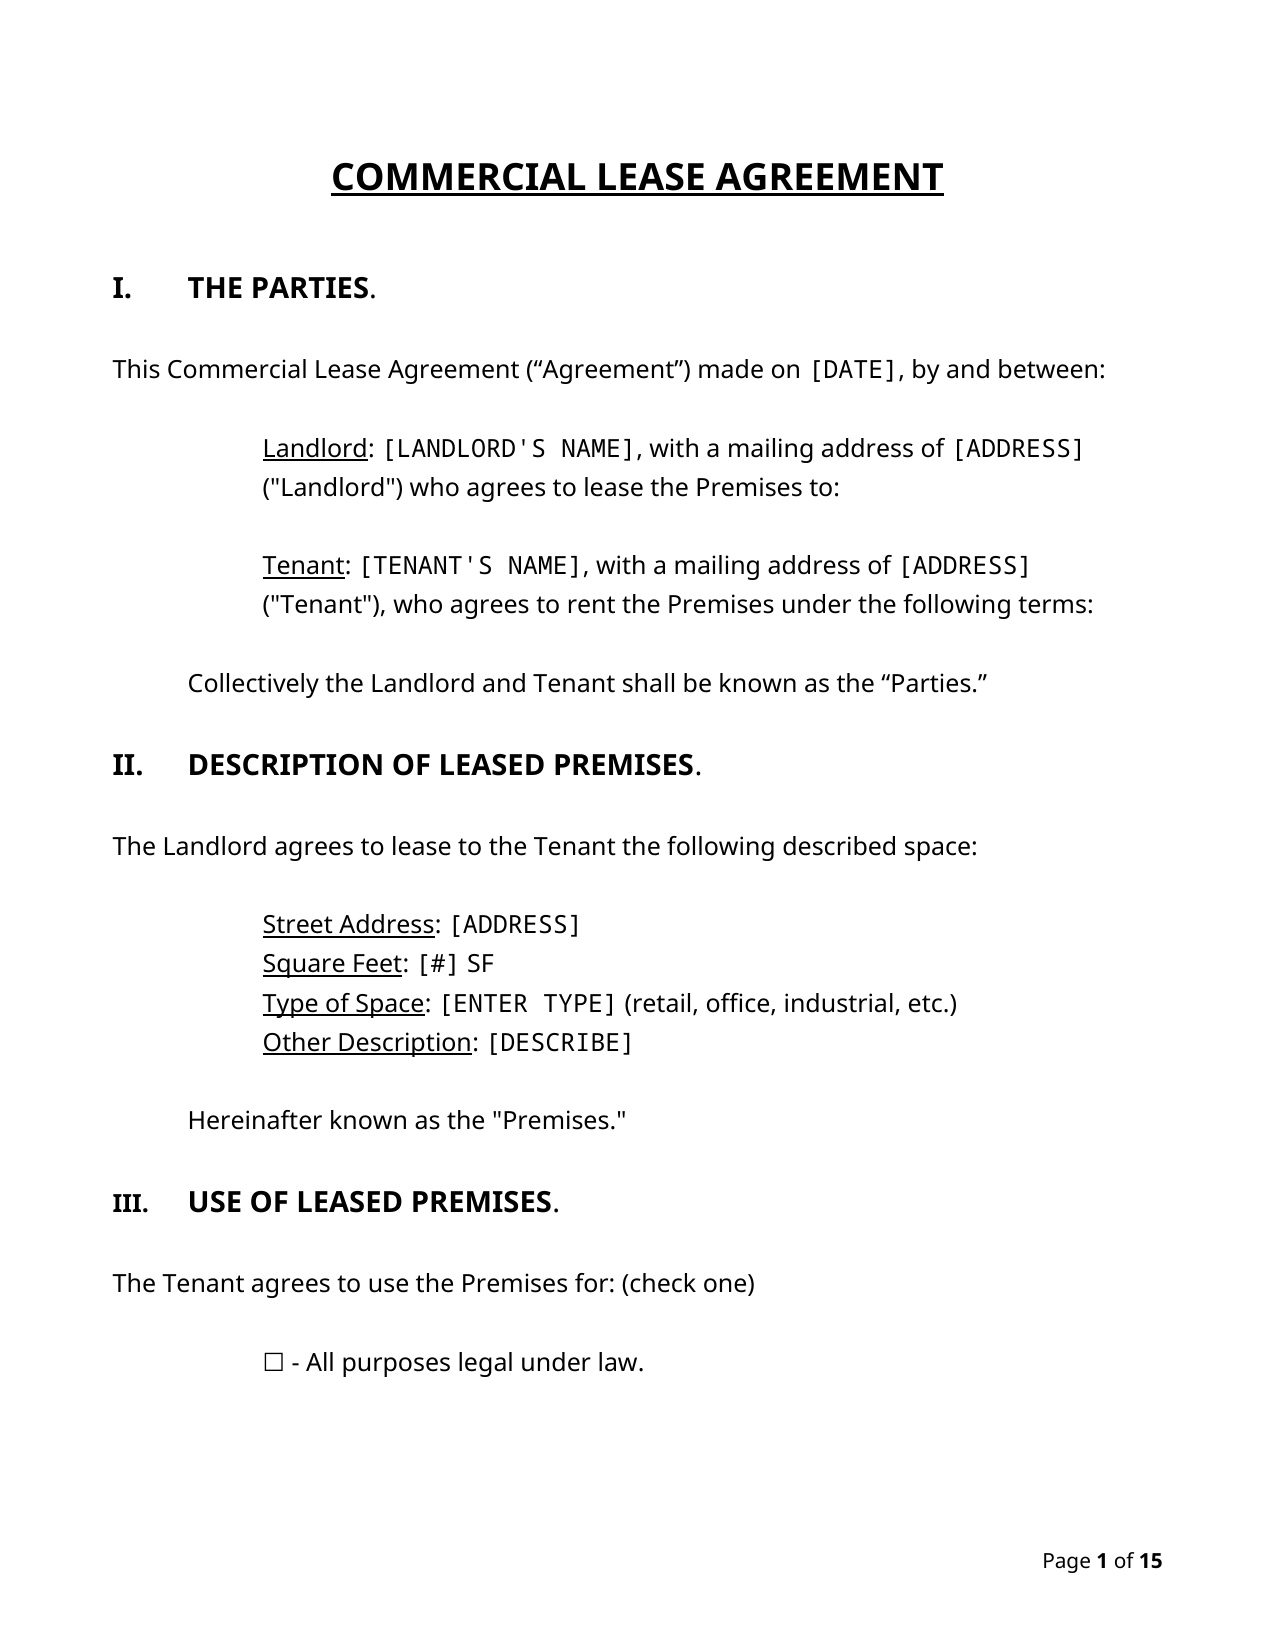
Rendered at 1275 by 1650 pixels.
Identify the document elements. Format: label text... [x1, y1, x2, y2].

text Tenant: [TENANT'S NAME], with a mailing address of [ADDRESS] ("Tenant"), who agrees to rent the Premises under the following terms: [262, 548, 1162, 621]
text The Landlord agrees to lease to the Tenant the following described space: [112, 828, 1162, 863]
text Collectively the Landlord and Tenant shall be known as the “Parties.” [187, 665, 1162, 699]
text The Tenant agrees to use the Premises for: (check one) [112, 1266, 1162, 1300]
text Street Address: [ADDRESS] [262, 907, 1162, 941]
text COMMERCIAL LEASE AGREEMENT [112, 150, 1162, 201]
list USE OF LEASED PREMISES. [112, 1181, 1162, 1221]
text Hereinafter known as the "Premises." [187, 1103, 1162, 1137]
text This Commercial Lease Agreement (“Agreement”) made on [DATE], by and between: [112, 352, 1162, 386]
text - All purposes legal under law. [262, 1344, 1162, 1378]
text Square Feet: [#] SF [262, 946, 1162, 980]
list THE PARTIES. [112, 267, 1162, 307]
text Landlord: [LANDLORD'S NAME], with a mailing address of [ADDRESS] ("Landlord") who agrees to lease the Premises to: [262, 430, 1162, 504]
text Other Description: [DESCRIBE] [262, 1024, 1162, 1058]
list DESCRIPTION OF LEASED PREMISES. [112, 744, 1162, 783]
text Type of Space: [ENTER TYPE] (retail, office, industrial, etc.) [262, 985, 1162, 1019]
